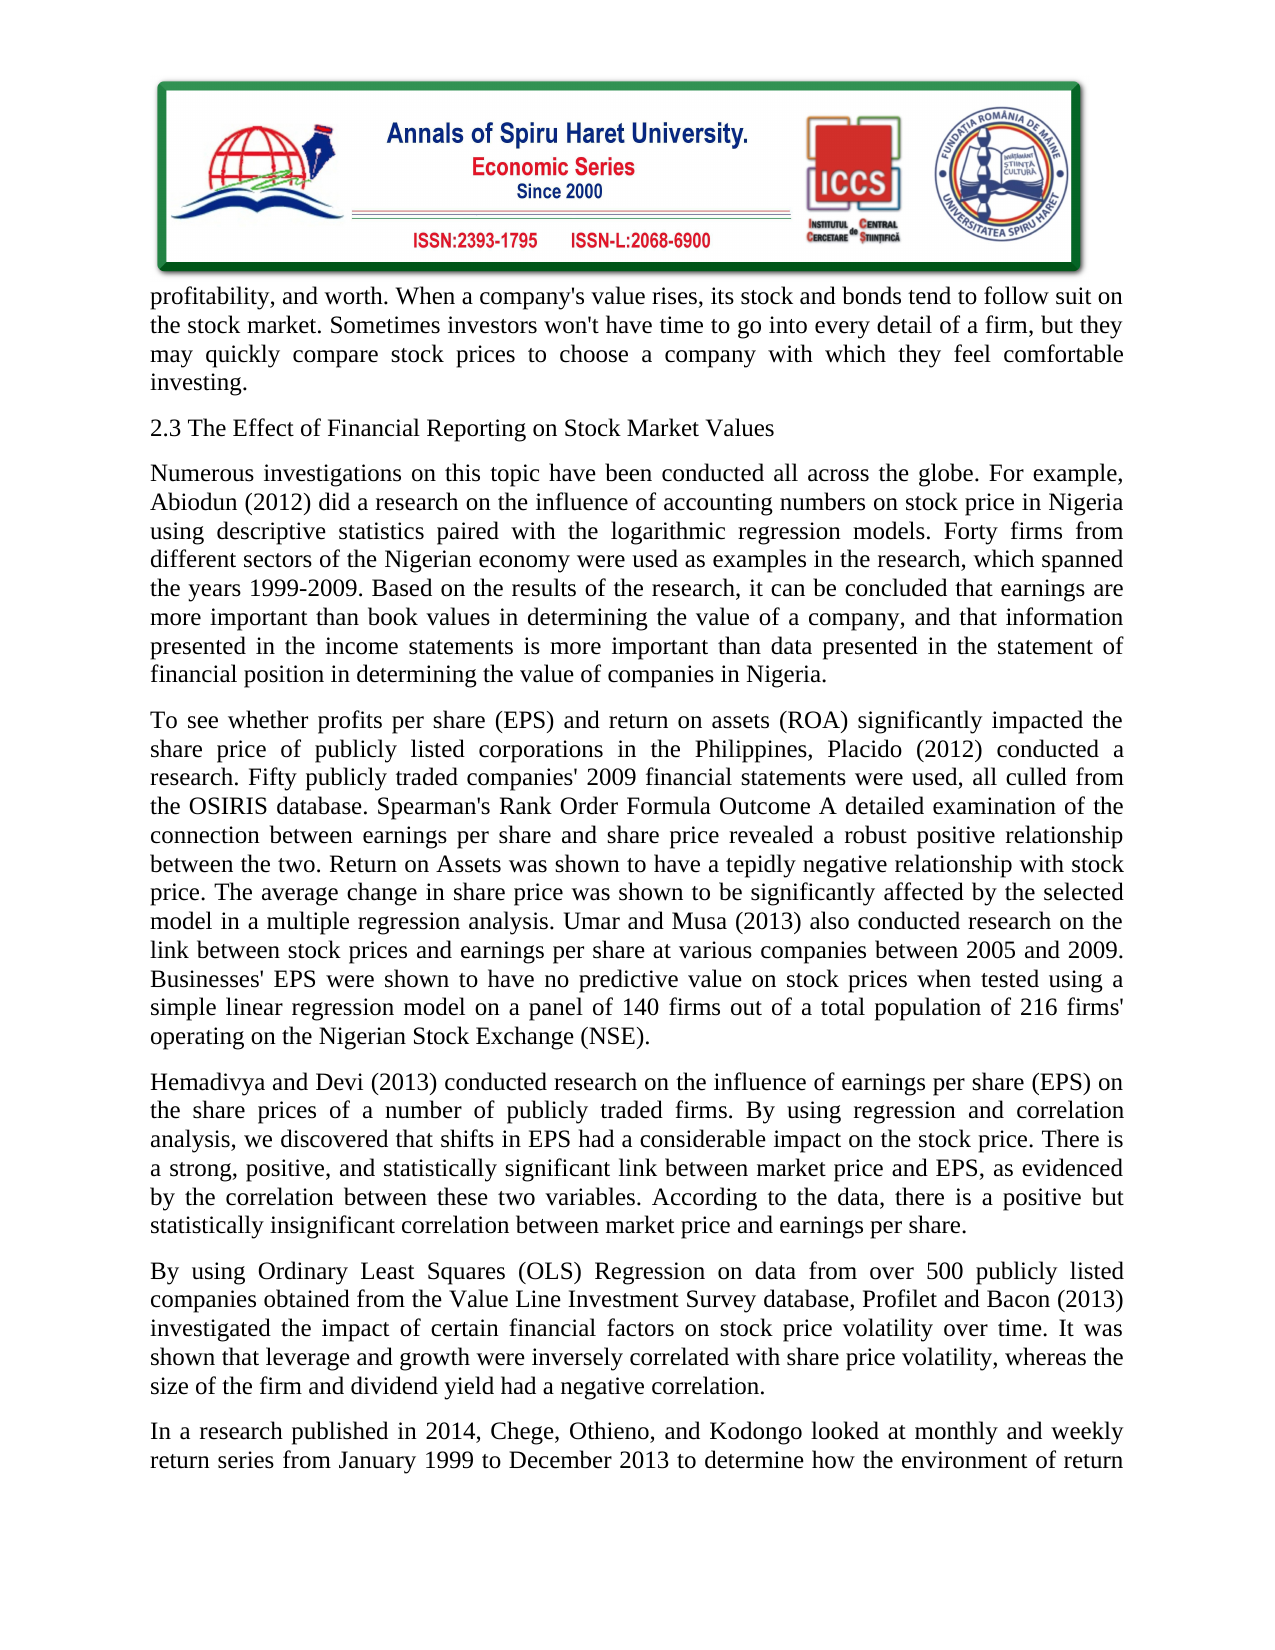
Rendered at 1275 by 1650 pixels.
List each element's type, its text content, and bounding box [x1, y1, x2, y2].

text To see whether profits per share (EPS) and return on assets (ROA) significantly impacted the share price of publicly listed corporations in the Philippines, Placido (2012) conducted a research. Fifty publicly traded companies' 2009 financial statements were used, all culled from the OSIRIS database. Spearman's Rank Order Formula Outcome A detailed examination of the connection between earnings per share and share price revealed a robust positive relationship between the two. Return on Assets was shown to have a tepidly negative relationship with stock price. The average change in share price was shown to be significantly affected by the selected model in a multiple regression analysis. Umar and Musa (2013) also conducted research on the link between stock prices and earnings per share at various companies between 2005 and 2009. Businesses' EPS were shown to have no predictive value on stock prices when tested using a simple linear regression model on a panel of 140 firms out of a total population of 216 firms' operating on the Nigerian Stock Exchange (NSE). [150, 705, 1125, 1050]
picture [150, 75, 1091, 282]
text 2.3 The Effect of Financial Reporting on Stock Market Values [150, 413, 1125, 442]
text By using Ordinary Least Squares (OLS) Regression on data from over 500 publicly listed companies obtained from the Value Line Investment Survey database, Profilet and Bacon (2013) investigated the impact of certain financial factors on stock price volatility over time. It was shown that leverage and growth were inversely correlated with share price volatility, whereas the size of the firm and dividend yield had a negative correlation. [150, 1256, 1125, 1399]
text Hemadivya and Devi (2013) conducted research on the influence of earnings per share (EPS) on the share prices of a number of publicly traded firms. By using regression and correlation analysis, we discovered that shifts in EPS had a considerable impact on the stock price. There is a strong, positive, and statistically significant link between market price and EPS, as evidenced by the correlation between these two variables. According to the data, there is a positive but statistically insignificant correlation between market price and earnings per share. [150, 1067, 1125, 1239]
text Numerous investigations on this topic have been conducted all across the globe. For example, Abiodun (2012) did a research on the influence of accounting numbers on stock price in Nigeria using descriptive statistics paired with the logarithmic regression models. Forty firms from different sectors of the Nigerian economy were used as examples in the research, which spanned the years 1999-2009. Based on the results of the research, it can be concluded that earnings are more important than book values in determining the value of a company, and that information presented in the income statements is more important than data presented in the statement of financial position in determining the value of companies in Nigeria. [150, 458, 1125, 688]
